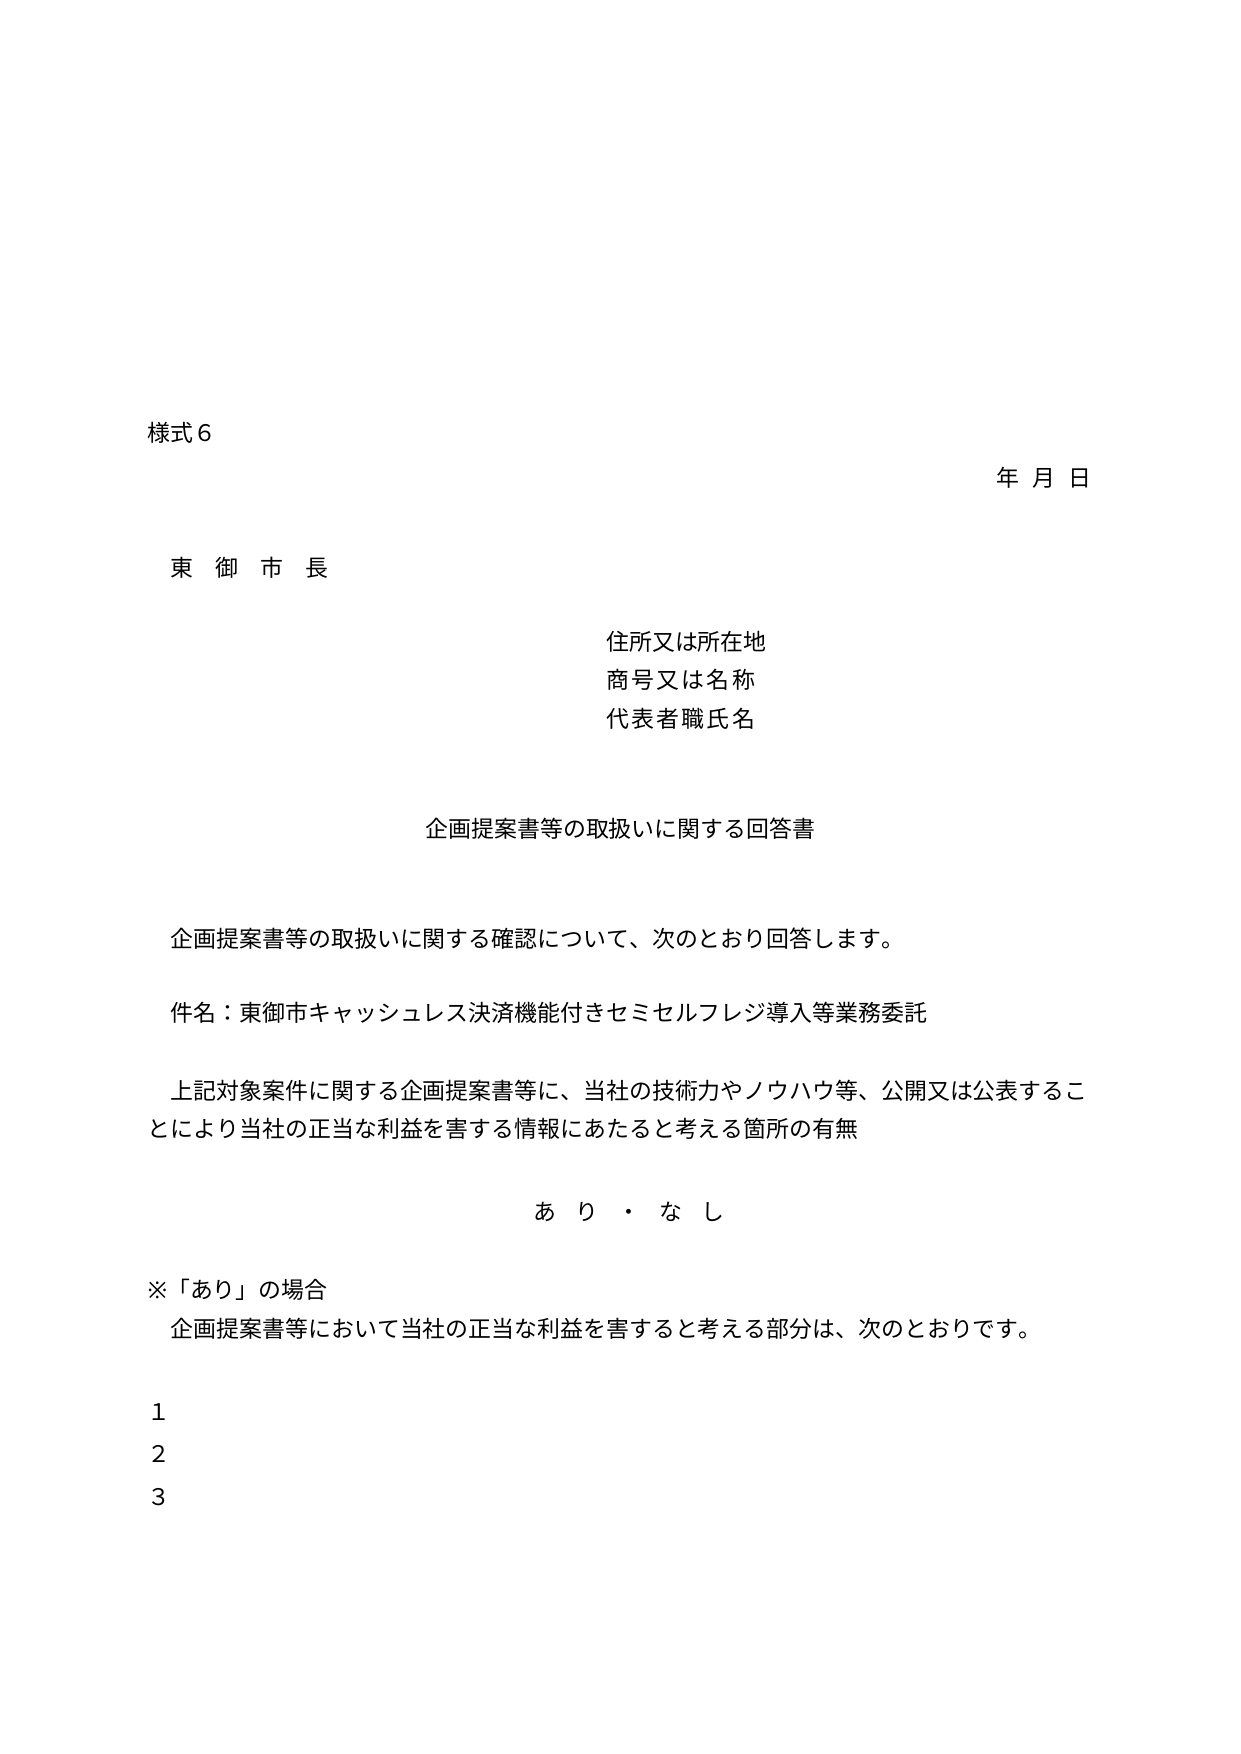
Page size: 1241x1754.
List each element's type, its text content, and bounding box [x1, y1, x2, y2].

text 代表者職氏名 [606, 701, 1092, 734]
text １ [148, 1393, 1092, 1427]
text 企画提案書等の取扱いに関する確認について、次のとおり回答します。 [148, 921, 1092, 954]
text 東 御 市 長 [148, 549, 916, 583]
text 商号又は名称 [606, 662, 1092, 696]
text 企画提案書等の取扱いに関する回答書 [148, 811, 1092, 844]
text 住所又は所在地 [606, 624, 1092, 657]
text 上記対象案件に関する企画提案書等に、当社の技術力やノウハウ等、公開又は公表することにより当社の正当な利益を害する情報にあたると考える箇所の有無 [148, 1073, 1092, 1144]
text 件名：東御市キャッシュレス決済機能付きセミセルフレジ導入等業務委託 [148, 994, 1092, 1028]
text 様式６ [148, 415, 1092, 448]
text ３ [148, 1478, 1092, 1512]
text 企画提案書等において当社の正当な利益を害すると考える部分は、次のとおりです。 [148, 1311, 1092, 1344]
text ※「あり」の場合 [148, 1272, 1092, 1306]
text 年 月 日 [148, 460, 1092, 493]
text ２ [148, 1436, 1092, 1469]
text あ り ・ な し [148, 1194, 1092, 1227]
